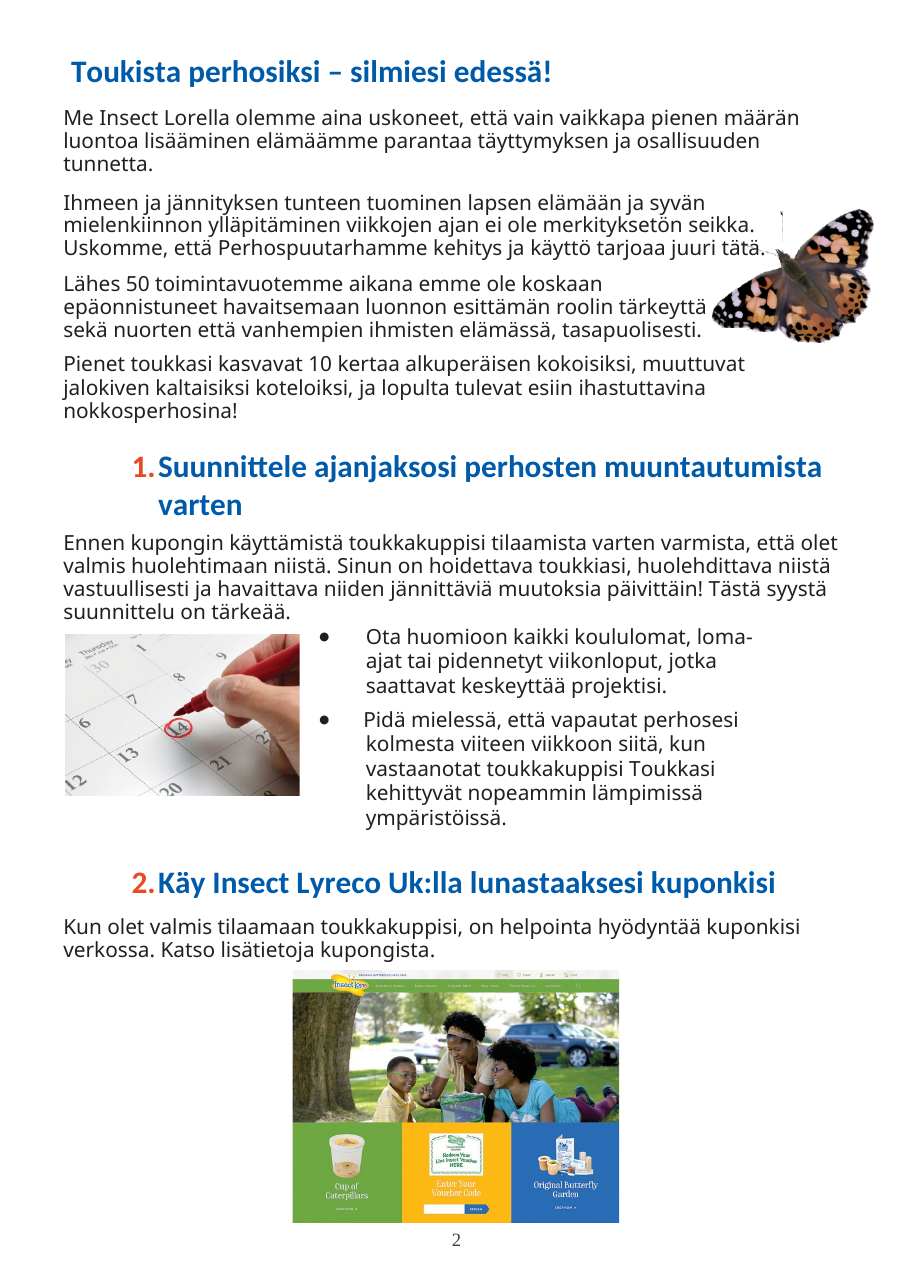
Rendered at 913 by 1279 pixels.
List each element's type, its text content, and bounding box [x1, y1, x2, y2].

subtitle Suunnittele ajanjaksosi perhosten muuntautumista varten [131, 447, 860, 523]
list Pidä mielessä, että vapautat perhosesi kolmesta viiteen viikkoon siitä, kun vastaanotat toukkakuppisi Toukkasi kehittyvät nopeammin lämpimissä ympäristöissä. [318, 706, 792, 832]
picture [711, 209, 874, 343]
text Pienet toukkasi kasvavat 10 kertaa alkuperäisen kokoisiksi, muuttuvat [63, 353, 860, 376]
picture [65, 634, 300, 796]
subtitle Käy Insect Lyreco Uk:lla lunastaaksesi kuponkisi [131, 863, 860, 901]
text Lähes 50 toimintavuotemme aikana emme ole koskaan epäonnistuneet havaitsemaan luonnon esittämän roolin tärkeyttä sekä nuorten että vanhempien ihmisten elämässä, tasapuolisesti. [63, 273, 731, 342]
text Me Insect Lorella olemme aina uskoneet, että vain vaikkapa pienen määrän luontoa lisääminen elämäämme parantaa täyttymyksen ja osallisuuden tunnetta. [63, 107, 843, 176]
picture [292, 970, 620, 1223]
text jalokiven kaltaisiksi koteloiksi, ja lopulta tulevat esiin ihastuttavina nokkosperhosina! [63, 376, 860, 423]
list Ota huomioon kaikki koululomat, loma-ajat tai pidennetyt viikonloput, jotka saattavat keskeyttää projektisi. [318, 624, 781, 700]
subtitle Toukista perhosiksi – silmiesi edessä! [71, 52, 860, 91]
text Kun olet valmis tilaamaan toukkakuppisi, on helpointa hyödyntää kuponkisi verkossa. Katso lisätietoja kupongista. [63, 916, 819, 962]
text Ennen kupongin käyttämistä toukkakuppisi tilaamista varten varmista, että olet valmis huolehtimaan niistä. Sinun on hoidettava toukkiasi, huolehdittava niistä vastuullisesti ja havaittava niiden jännittäviä muutoksia päivittäin! Tästä syystä suunnittelu on tärkeää. [63, 532, 843, 624]
text Ihmeen ja jännityksen tunteen tuominen lapsen elämään ja syvän mielenkiinnon ylläpitäminen viikkojen ajan ei ole merkityksetön seikka. Uskomme, että Perhospuutarhamme kehitys ja käyttö tarjoaa juuri tätä. [63, 192, 843, 260]
